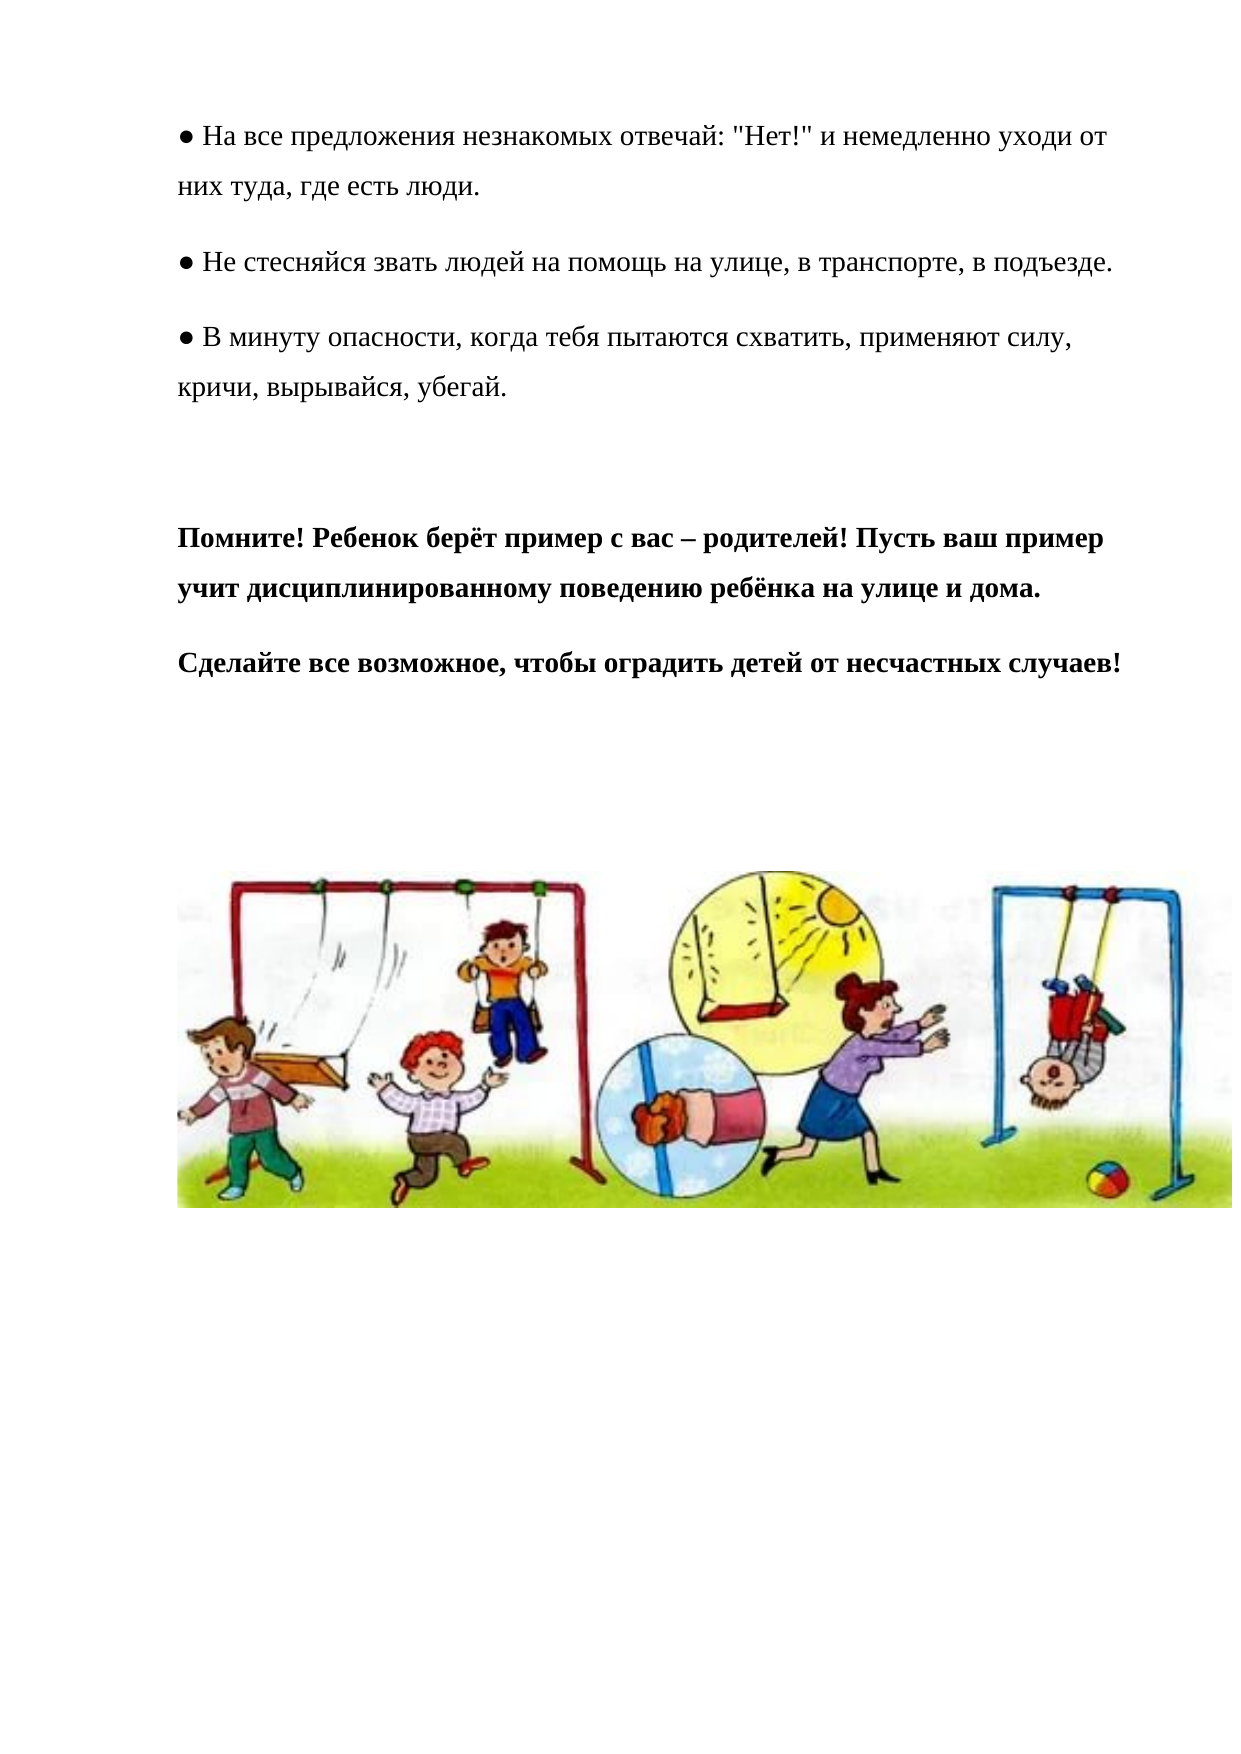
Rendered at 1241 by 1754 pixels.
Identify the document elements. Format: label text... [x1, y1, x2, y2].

text Помните! Ребенок берёт пример с вас – родителей! Пусть ваш пример учит дисциплинированному поведению ребёнка на улице и дома. [177, 520, 1152, 604]
text Сделайте все возможное, чтобы оградить детей от несчастных случаев! [177, 646, 1152, 679]
text ● В минуту опасности, когда тебя пытаются схватить, применяют силу, кричи, вырывайся, убегай. [177, 319, 1152, 403]
text ● Не стесняйся звать людей на помощь на улице, в транспорте, в подъезде. [177, 244, 1152, 277]
picture [177, 871, 1232, 1208]
text ● На все предложения незнакомых отвечай: "Нет!" и немедленно уходи от них туда, где есть люди. [177, 118, 1152, 202]
